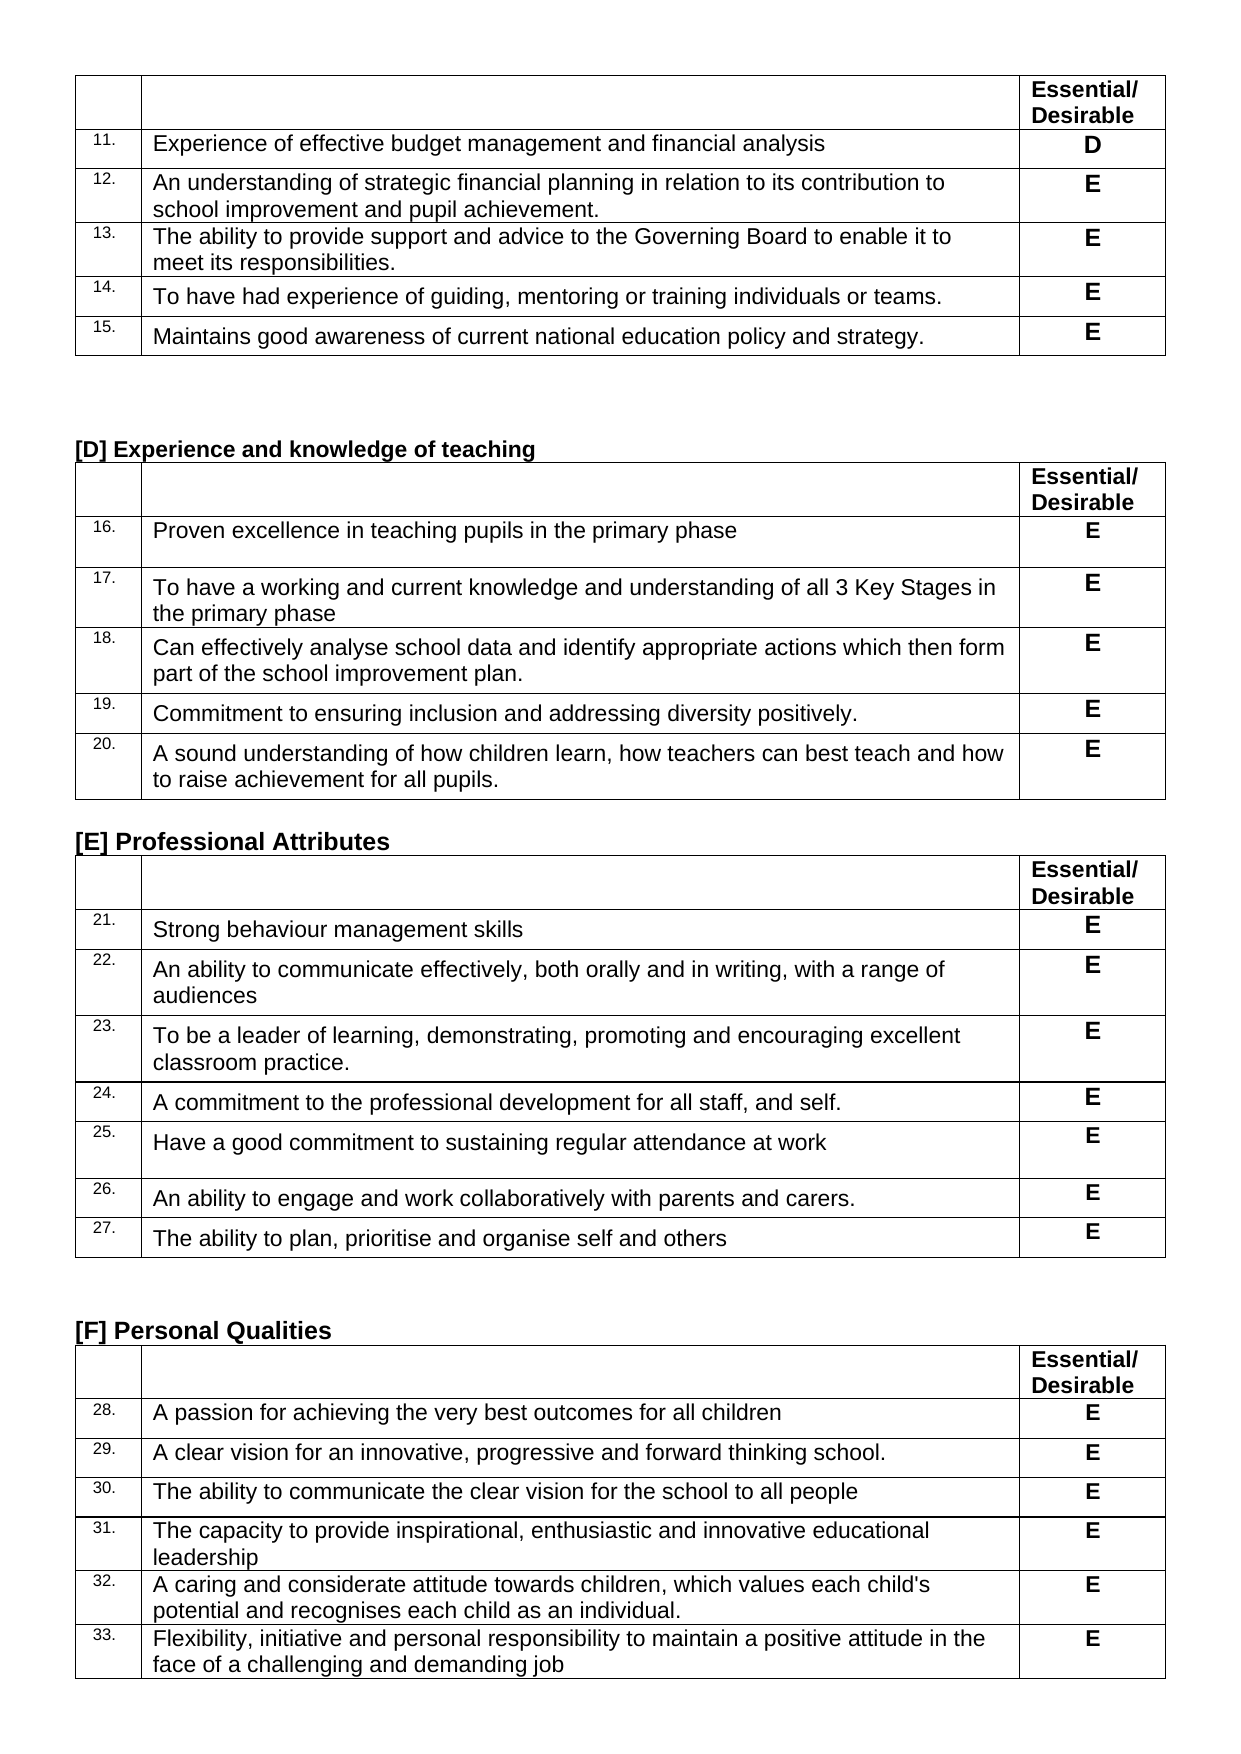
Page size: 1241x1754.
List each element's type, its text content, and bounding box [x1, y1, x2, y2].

table_cell [76, 277, 141, 316]
table_cell E [1020, 1625, 1165, 1678]
table_cell E [1020, 910, 1165, 949]
table_header [76, 76, 141, 129]
table_header [142, 1346, 1019, 1398]
table_cell [76, 1571, 141, 1624]
text [E] Professional Attributes [75, 826, 1165, 855]
table_cell Proven excellence in teaching pupils in the primary phase [142, 517, 1019, 567]
table_cell [76, 1399, 141, 1438]
table_cell A sound understanding of how children learn, how teachers can best teach and how to raise achievement for all pupils. [142, 734, 1019, 799]
table_cell [76, 1016, 141, 1081]
table_cell A clear vision for an innovative, progressive and forward thinking school. [142, 1439, 1019, 1477]
table_cell [76, 694, 141, 733]
table_cell [76, 1083, 141, 1121]
table_header [142, 856, 1019, 909]
table_cell D [1020, 130, 1165, 168]
table_header [142, 76, 1019, 129]
table_cell Maintains good awareness of current national education policy and strategy. [142, 317, 1019, 355]
table_cell [76, 130, 141, 168]
table_header [142, 463, 1019, 516]
table_header [76, 463, 141, 516]
table_cell E [1020, 568, 1165, 627]
table_cell E [1020, 1016, 1165, 1081]
table_header Essential/ Desirable [1020, 76, 1165, 129]
table_cell E [1020, 277, 1165, 316]
table_cell The capacity to provide inspirational, enthusiastic and innovative educational leadership [142, 1518, 1019, 1570]
table_cell [76, 317, 141, 355]
table_cell [76, 1218, 141, 1257]
table_cell E [1020, 1571, 1165, 1624]
table_cell To have had experience of guiding, mentoring or training individuals or teams. [142, 277, 1019, 316]
table_cell An ability to engage and work collaboratively with parents and carers. [142, 1179, 1019, 1217]
table_cell E [1020, 1399, 1165, 1438]
table_cell [76, 517, 141, 567]
table_cell [76, 734, 141, 799]
table_cell Flexibility, initiative and personal responsibility to maintain a positive attitude in the face of a challenging and demanding job [142, 1625, 1019, 1678]
table_cell Have a good commitment to sustaining regular attendance at work [142, 1122, 1019, 1177]
table_header [76, 856, 141, 909]
table_cell E [1020, 1478, 1165, 1516]
table_cell E [1020, 1218, 1165, 1257]
table_header Essential/ Desirable [1020, 463, 1165, 516]
table_cell The ability to provide support and advice to the Governing Board to enable it to meet its responsibilities. [142, 223, 1019, 276]
table_cell To be a leader of learning, demonstrating, promoting and encouraging excellent classroom practice. [142, 1016, 1019, 1081]
table_cell E [1020, 1179, 1165, 1217]
table_cell [76, 1179, 141, 1217]
table_cell [76, 1122, 141, 1177]
table_cell [76, 1439, 141, 1477]
table_cell [76, 568, 141, 627]
table_cell E [1020, 317, 1165, 355]
table_cell An understanding of strategic financial planning in relation to its contribution to school improvement and pupil achievement. [142, 169, 1019, 222]
table_cell [76, 950, 141, 1015]
table_cell E [1020, 223, 1165, 276]
table_cell Can effectively analyse school data and identify appropriate actions which then form part of the school improvement plan. [142, 628, 1019, 693]
table_cell E [1020, 1122, 1165, 1177]
table_cell To have a working and current knowledge and understanding of all 3 Key Stages in the primary phase [142, 568, 1019, 627]
table_cell E [1020, 628, 1165, 693]
table_header Essential/ Desirable [1020, 856, 1165, 909]
table_cell An ability to communicate effectively, both orally and in writing, with a range of audiences [142, 950, 1019, 1015]
table_cell The ability to plan, prioritise and organise self and others [142, 1218, 1019, 1257]
table_cell E [1020, 517, 1165, 567]
table_cell Strong behaviour management skills [142, 910, 1019, 949]
text [F] Personal Qualities [75, 1316, 1165, 1344]
table_cell [76, 628, 141, 693]
table_cell [76, 1625, 141, 1678]
table_cell The ability to communicate the clear vision for the school to all people [142, 1478, 1019, 1516]
table_cell E [1020, 694, 1165, 733]
table_cell E [1020, 950, 1165, 1015]
table_cell E [1020, 734, 1165, 799]
table_cell A passion for achieving the very best outcomes for all children [142, 1399, 1019, 1438]
table_cell [76, 223, 141, 276]
table_cell A commitment to the professional development for all staff, and self. [142, 1083, 1019, 1121]
table_cell [76, 169, 141, 222]
table_cell E [1020, 1083, 1165, 1121]
table_header Essential/ Desirable [1020, 1346, 1165, 1398]
table_cell Experience of effective budget management and financial analysis [142, 130, 1019, 168]
table_cell Commitment to ensuring inclusion and addressing diversity positively. [142, 694, 1019, 733]
table_cell [76, 1478, 141, 1516]
table_cell [76, 910, 141, 949]
text [D] Experience and knowledge of teaching [75, 436, 1165, 462]
table_header [76, 1346, 141, 1398]
table_cell E [1020, 1439, 1165, 1477]
table_cell A caring and considerate attitude towards children, which values each child's potential and recognises each child as an individual. [142, 1571, 1019, 1624]
table_cell E [1020, 1518, 1165, 1570]
table_cell E [1020, 169, 1165, 222]
table_cell [76, 1518, 141, 1570]
